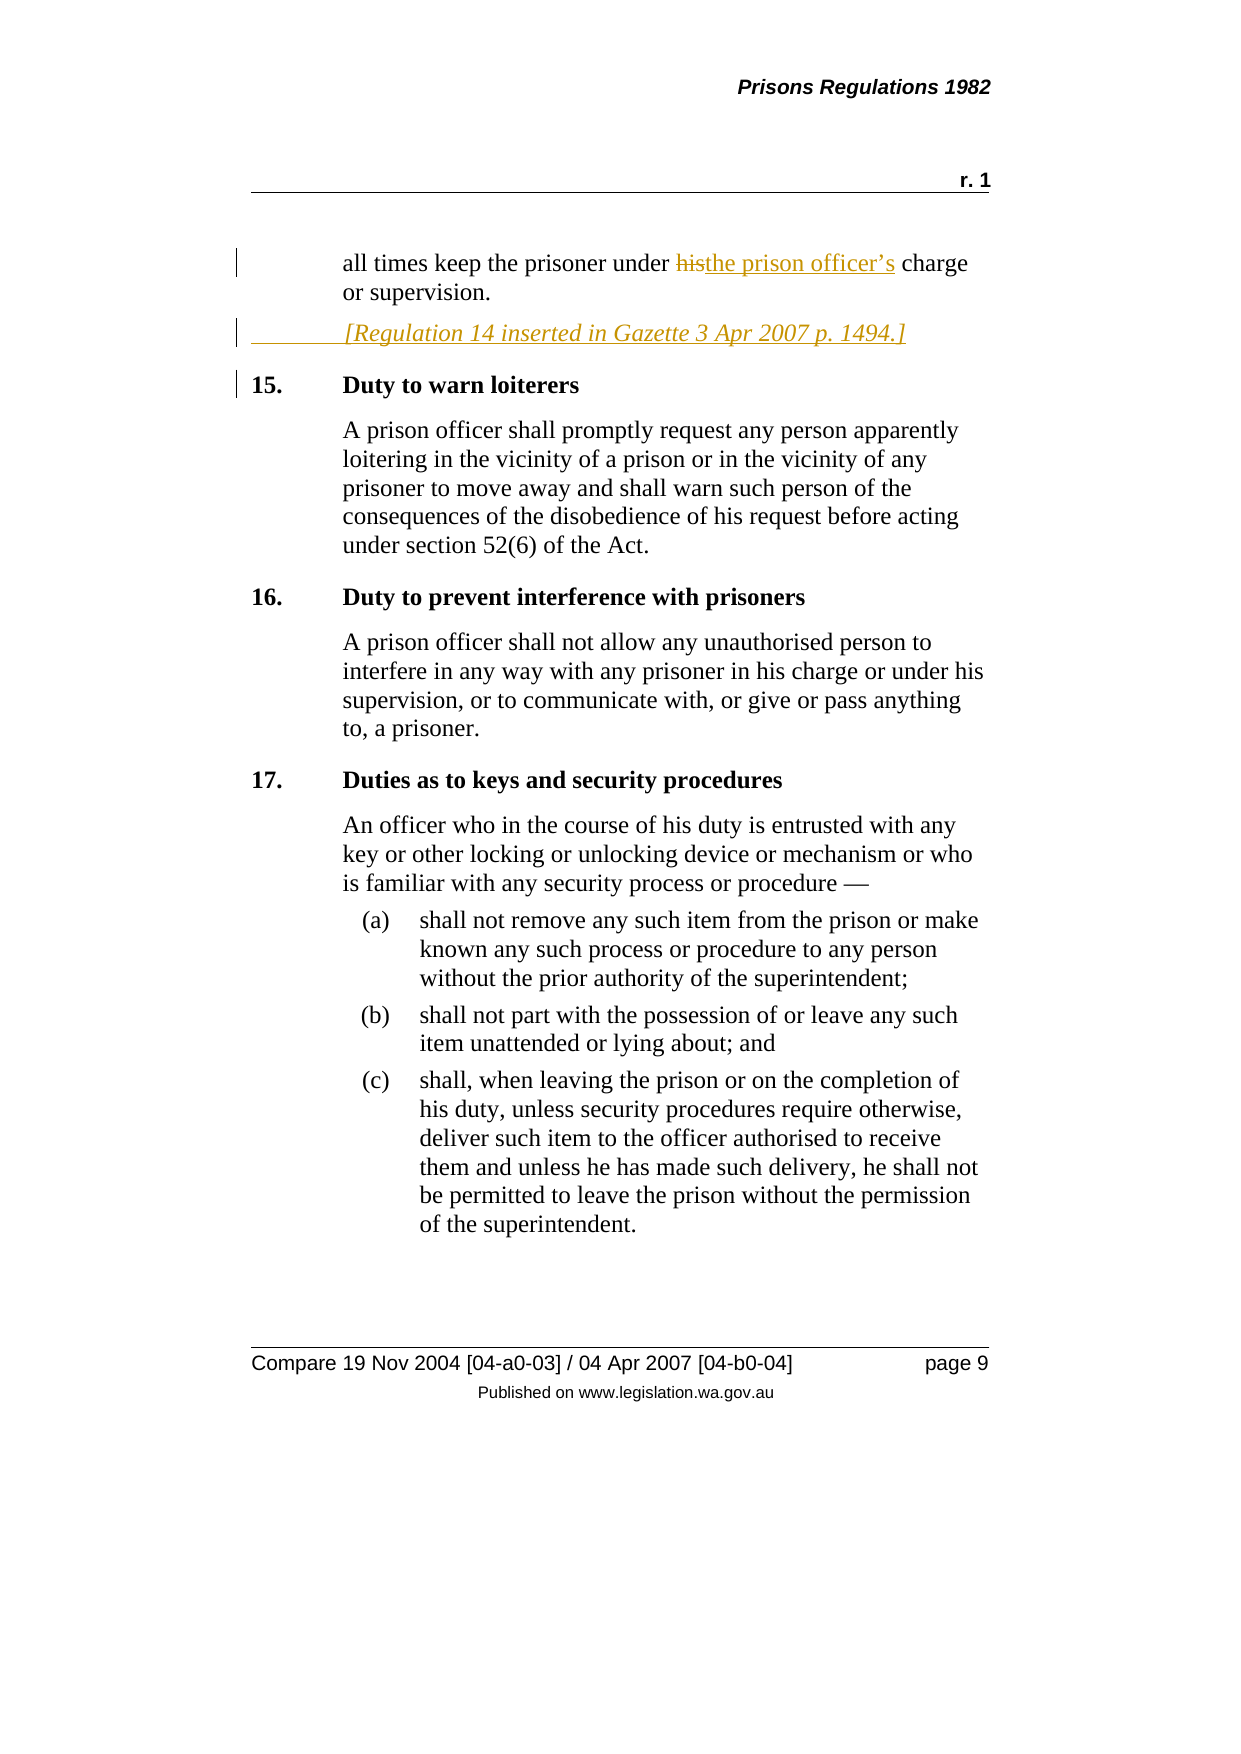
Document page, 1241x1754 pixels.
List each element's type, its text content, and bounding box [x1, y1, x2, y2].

text (c) shall, when leaving the prison or on the completion of his duty, unless security procedures require otherwise, deliver such item to the officer authorised to receive them and unless he has made such delivery, he shall not be permitted to leave the prison without the permission of the superintendent. [251, 1066, 989, 1238]
text An officer who in the course of his duty is entrusted with any key or other locking or unlocking device or mechanism or who is familiar with any security process or procedure — [251, 811, 989, 897]
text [251, 248, 989, 306]
text A prison officer shall promptly request any person apparently loitering in the vicinity of a prison or in the vicinity of any prisoner to move away and shall warn such person of the consequences of the disobedience of his request before acting under section 52(6) of the Act. [251, 415, 989, 559]
text (a) shall not remove any such item from the prison or make known any such process or procedure to any person without the prior authority of the superintendent; [251, 905, 989, 991]
subtitle 17. Duties as to keys and security procedures [251, 765, 989, 794]
text (b) shall not part with the possession of or leave any such item unattended or lying about; and [251, 1000, 989, 1057]
subtitle 16. Duty to prevent interference with prisoners [251, 582, 989, 611]
subtitle 15. Duty to warn loiterers [251, 370, 989, 398]
text A prison officer shall not allow any unauthorised person to interfere in any way with any prisoner in his charge or under his supervision, or to communicate with, or give or pass anything to, a prisoner. [251, 627, 989, 742]
